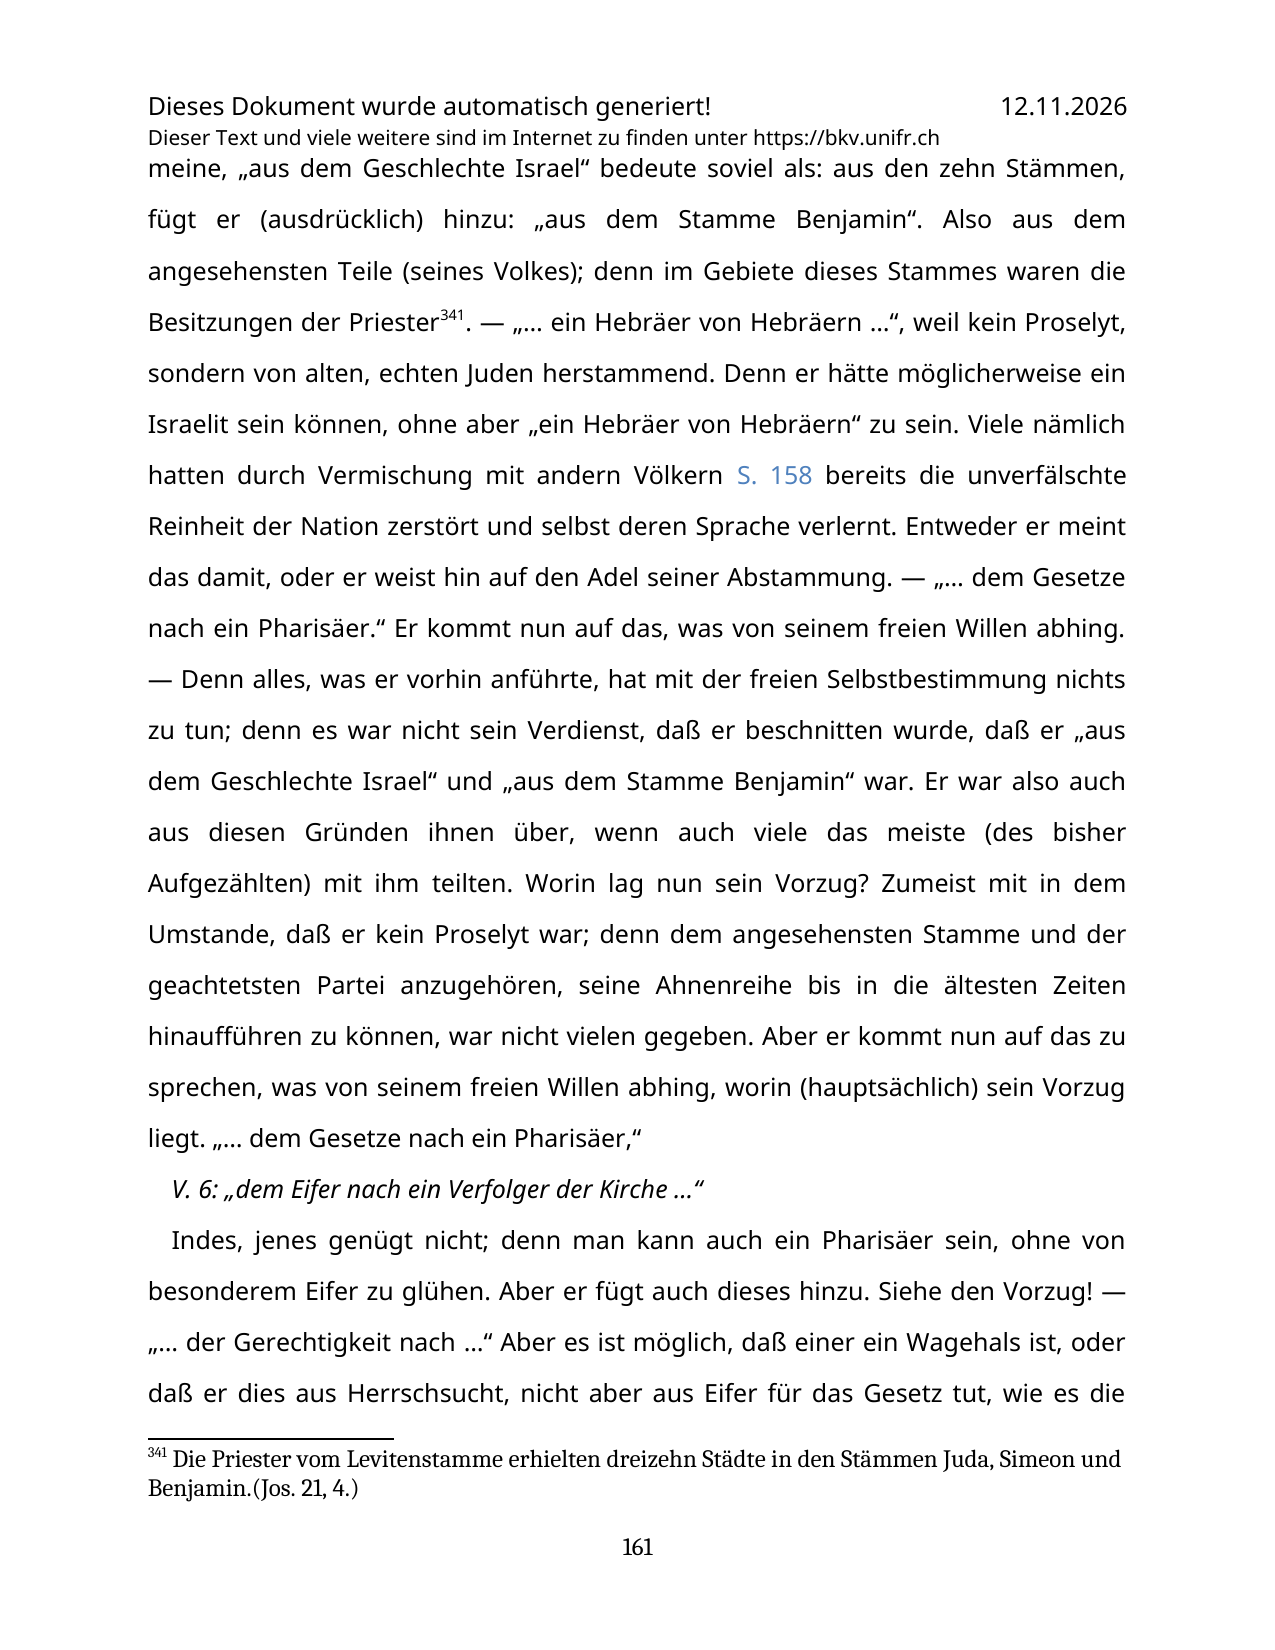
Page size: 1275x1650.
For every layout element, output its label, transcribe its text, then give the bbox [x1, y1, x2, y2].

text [148, 1223, 1127, 1410]
text V. 6: „dem Eifer nach ein Verfolger der Kirche …“ [148, 1172, 1127, 1206]
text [148, 151, 1127, 1155]
